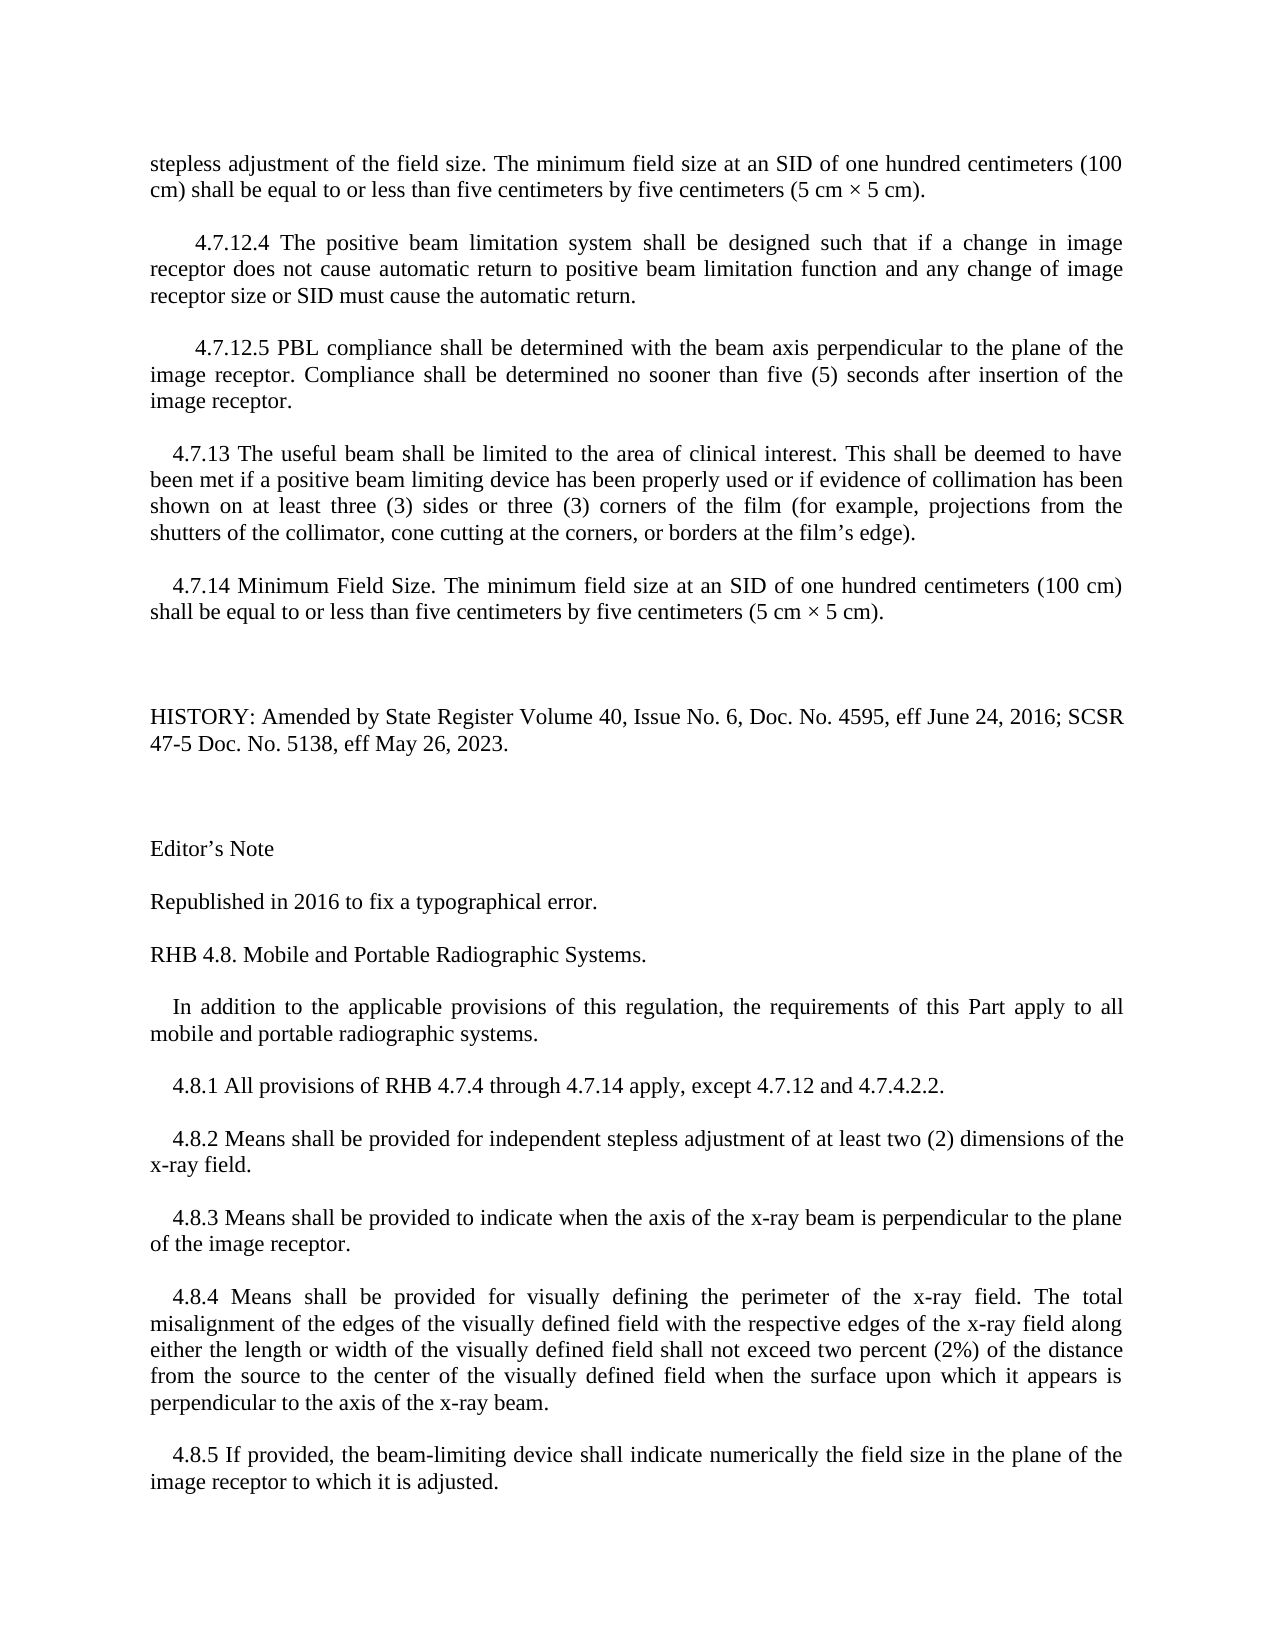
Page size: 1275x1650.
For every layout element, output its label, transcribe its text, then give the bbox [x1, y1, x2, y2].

text 4.8.3 Means shall be provided to indicate when the axis of the x-ray beam is perpendicular to the plane of the image receptor. [150, 1204, 1125, 1257]
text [150, 150, 1125, 203]
text Editor’s Note [150, 835, 1125, 862]
text Republished in 2016 to fix a typographical error. [150, 888, 1125, 914]
text 4.8.4 Means shall be provided for visually defining the perimeter of the x-ray field. The total misalignment of the edges of the visually defined field with the respective edges of the x-ray field along either the length or width of the visually defined field shall not exceed two percent (2%) of the distance from the source to the center of the visually defined field when the surface upon which it appears is perpendicular to the axis of the x-ray beam. [150, 1283, 1125, 1415]
text 4.8.5 If provided, the beam-limiting device shall indicate numerically the field size in the plane of the image receptor to which it is adjusted. [150, 1441, 1125, 1494]
text In addition to the applicable provisions of this regulation, the requirements of this Part apply to all mobile and portable radiographic systems. [150, 993, 1125, 1046]
text 4.7.12.5 PBL compliance shall be determined with the beam axis perpendicular to the plane of the image receptor. Compliance shall be determined no sooner than five (5) seconds after insertion of the image receptor. [150, 334, 1125, 413]
text HISTORY: Amended by State Register Volume 40, Issue No. 6, Doc. No. 4595, eff June 24, 2016; SCSR 47-5 Doc. No. 5138, eff May 26, 2023. [150, 703, 1125, 756]
text 4.7.13 The useful beam shall be limited to the area of clinical interest. This shall be deemed to have been met if a positive beam limiting device has been properly used or if evidence of collimation has been shown on at least three (3) sides or three (3) corners of the film (for example, projections from the shutters of the collimator, cone cutting at the corners, or borders at the film’s edge). [150, 440, 1125, 545]
text 4.7.14 Minimum Field Size. The minimum field size at an SID of one hundred centimeters (100 cm) shall be equal to or less than five centimeters by five centimeters (5 cm × 5 cm). [150, 572, 1125, 624]
text 4.8.2 Means shall be provided for independent stepless adjustment of at least two (2) dimensions of the x-ray field. [150, 1125, 1125, 1178]
text RHB 4.8. Mobile and Portable Radiographic Systems. [150, 941, 1125, 967]
text 4.8.1 All provisions of RHB 4.7.4 through 4.7.14 apply, except 4.7.12 and 4.7.4.2.2. [150, 1072, 1125, 1099]
text 4.7.12.4 The positive beam limitation system shall be designed such that if a change in image receptor does not cause automatic return to positive beam limitation function and any change of image receptor size or SID must cause the automatic return. [150, 229, 1125, 308]
